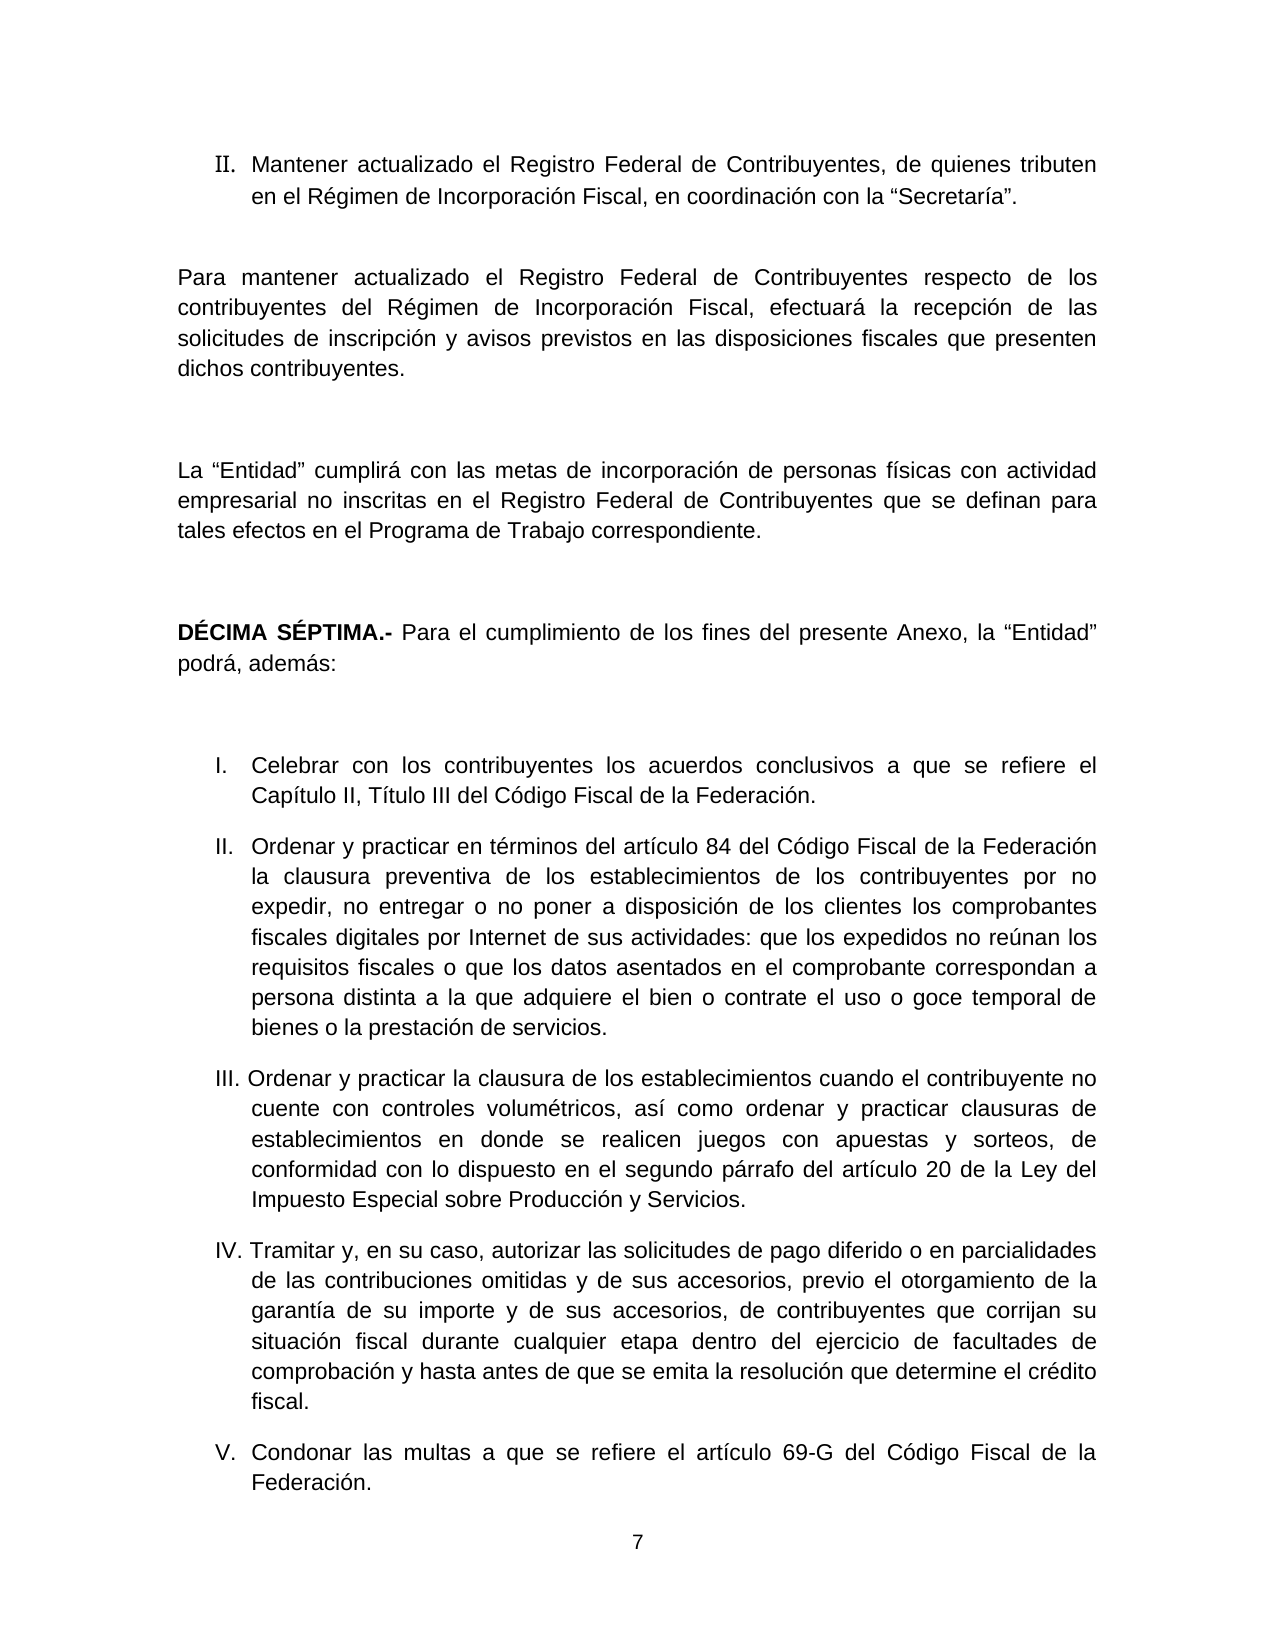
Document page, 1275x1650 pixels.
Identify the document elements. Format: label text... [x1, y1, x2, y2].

text IV. Tramitar y, en su caso, autorizar las solicitudes de pago diferido o en parcialidades de las contribuciones omitidas y de sus accesorios, previo el otorgamiento de la garantía de su importe y de sus accesorios, de contribuyentes que corrijan su situación fiscal durante cualquier etapa dentro del ejercicio de facultades de comprobación y hasta antes de que se emita la resolución que determine el crédito fiscal. [215, 1237, 1098, 1414]
text Para mantener actualizado el Registro Federal de Contribuyentes respecto de los contribuyentes del Régimen de Incorporación Fiscal, efectuará la recepción de las solicitudes de inscripción y avisos previstos en las disposiciones fiscales que presenten dichos contribuyentes. [177, 264, 1098, 381]
text II. Ordenar y practicar en términos del artículo 84 del Código Fiscal de la Federación la clausura preventiva de los establecimientos de los contribuyentes por no expedir, no entregar o no poner a disposición de los clientes los comprobantes fiscales digitales por Internet de sus actividades: que los expedidos no reúnan los requisitos fiscales o que los datos asentados en el comprobante correspondan a persona distinta a la que adquiere el bien o contrate el uso o goce temporal de bienes o la prestación de servicios. [215, 833, 1098, 1040]
text V. Condonar las multas a que se refiere el artículo 69-G del Código Fiscal de la Federación. [215, 1439, 1098, 1496]
text I. Celebrar con los contribuyentes los acuerdos conclusivos a que se refiere el Capítulo II, Título III del Código Fiscal de la Federación. [215, 752, 1098, 808]
text La “Entidad” cumplirá con las metas de incorporación de personas físicas con actividad empresarial no inscritas en el Registro Federal de Contribuyentes que se definan para tales efectos en el Programa de Trabajo correspondiente. [177, 457, 1098, 543]
text DÉCIMA SÉPTIMA.- Para el cumplimiento de los fines del presente Anexo, la “Entidad” podrá, además: [177, 619, 1098, 676]
list Mantener actualizado el Registro Federal de Contribuyentes, de quienes tributen en el Régimen de Incorporación Fiscal, en coordinación con la “Secretaría”. [236, 148, 1098, 209]
text III. Ordenar y practicar la clausura de los establecimientos cuando el contribuyente no cuente con controles volumétricos, así como ordenar y practicar clausuras de establecimientos en donde se realicen juegos con apuestas y sorteos, de conformidad con lo dispuesto en el segundo párrafo del artículo 20 de la Ley del Impuesto Especial sobre Producción y Servicios. [215, 1065, 1098, 1212]
